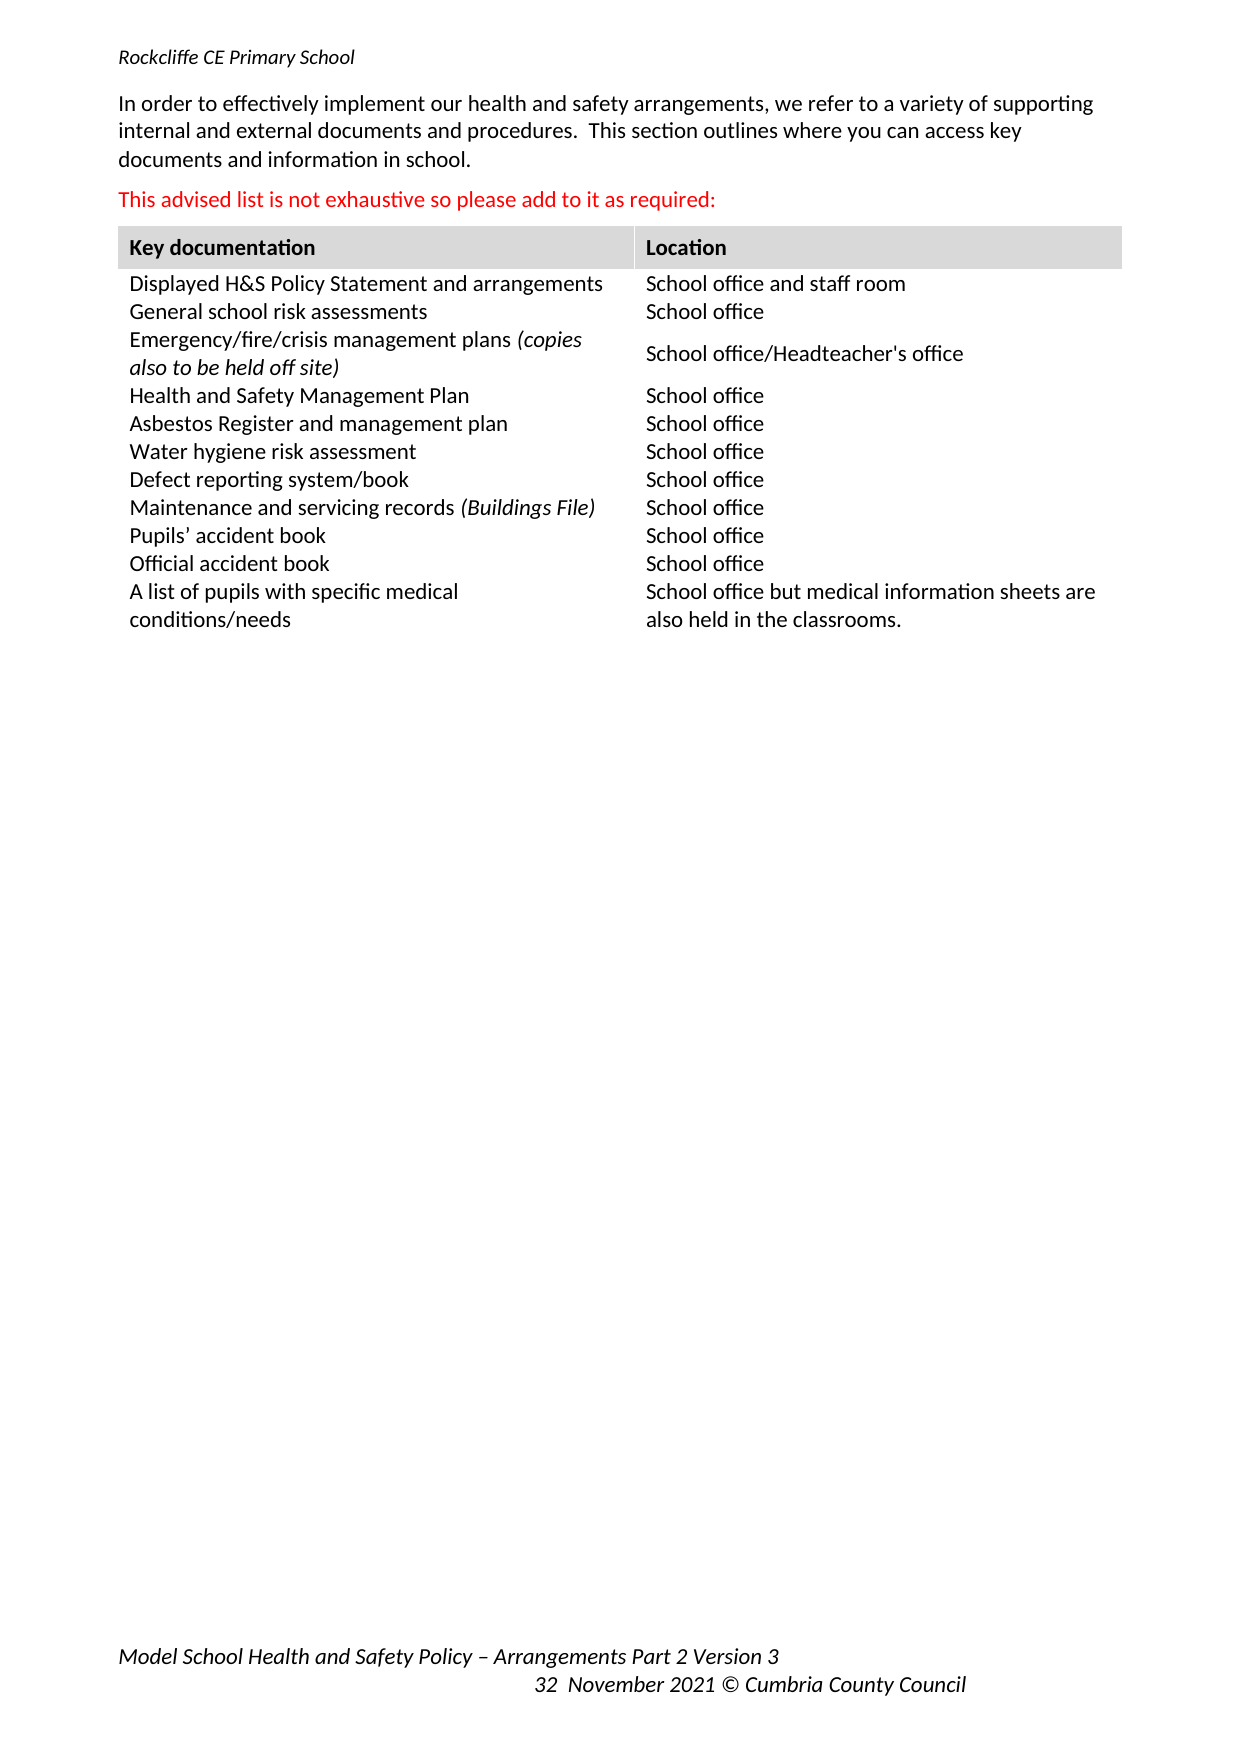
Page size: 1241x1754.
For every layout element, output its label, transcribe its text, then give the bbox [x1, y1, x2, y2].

text This advised list is not exhaustive so please add to it as required: [118, 185, 1122, 213]
table_cell School office [635, 521, 1122, 549]
table_cell Pupils’ accident book [118, 521, 634, 549]
table_cell School office [635, 494, 1122, 521]
table_cell School office/Headteacher's office [635, 325, 1122, 381]
table_cell A list of pupils with specific medical conditions/needs [118, 578, 634, 633]
table_cell School office [635, 550, 1122, 577]
table_cell School office and staff room [635, 269, 1122, 297]
table_cell Asbestos Register and management plan [118, 409, 634, 437]
table_cell School office [635, 465, 1122, 493]
table_cell Displayed H&S Policy Statement and arrangements [118, 269, 634, 297]
table_cell Defect reporting system/book [118, 465, 634, 493]
table_cell Emergency/fire/crisis management plans (copies also to be held off site) [118, 325, 634, 381]
table_cell Water hygiene risk assessment [118, 438, 634, 465]
table_cell Maintenance and servicing records (Buildings File) [118, 494, 634, 521]
table_cell Health and Safety Management Plan [118, 381, 634, 409]
table_cell School office [635, 297, 1122, 325]
table_cell School office [635, 381, 1122, 409]
text In order to effectively implement our health and safety arrangements, we refer to a variety of supporting internal and external documents and procedures. This section outlines where you can access key documents and information in school. [118, 89, 1122, 173]
table_cell Official accident book [118, 550, 634, 577]
table_cell School office but medical information sheets are also held in the classrooms. [635, 578, 1122, 633]
table_header Key documentation [118, 226, 634, 269]
table_cell School office [635, 409, 1122, 437]
table_cell School office [635, 438, 1122, 465]
table_cell General school risk assessments [118, 297, 634, 325]
table_header Location [635, 226, 1122, 269]
